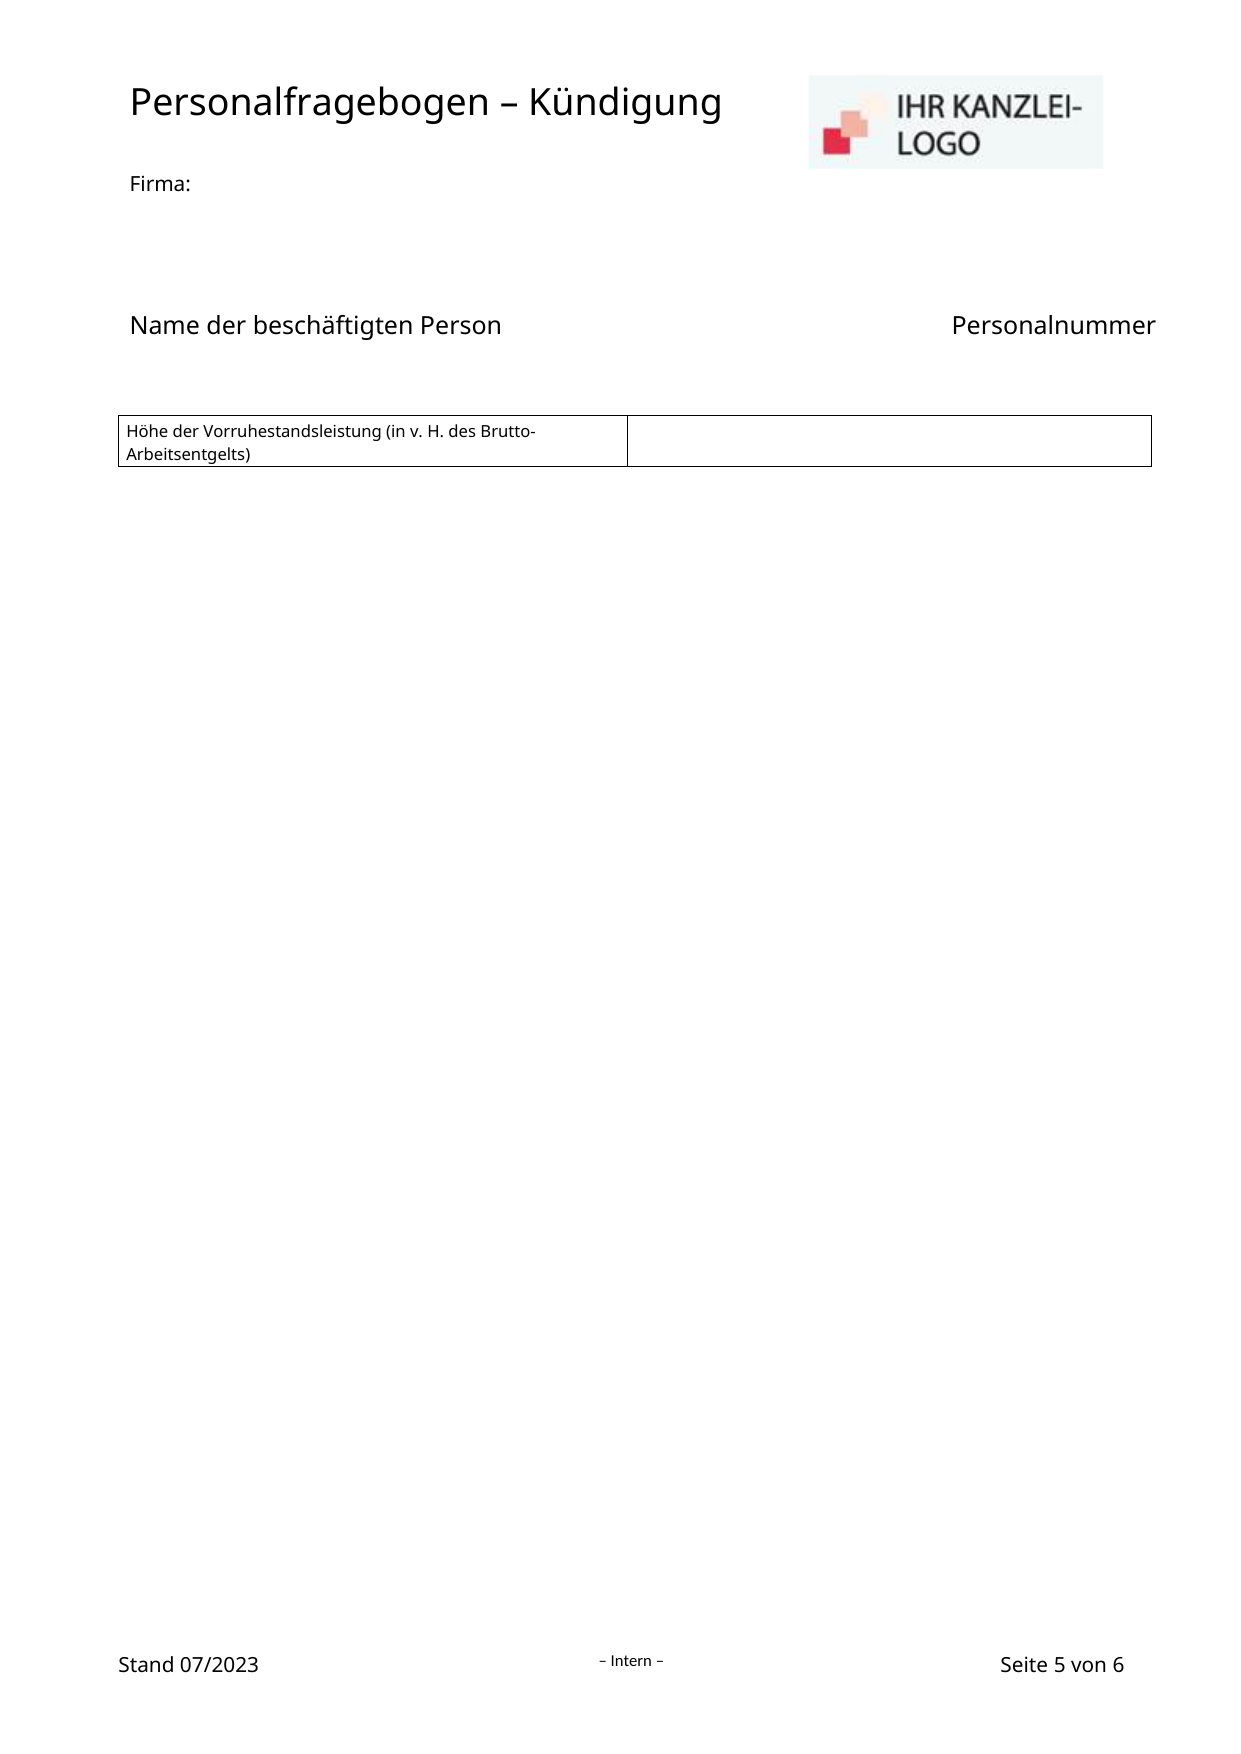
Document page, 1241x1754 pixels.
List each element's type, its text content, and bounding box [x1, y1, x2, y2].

table_cell Höhe der Vorruhestandsleistung (in v. H. des Brutto-Arbeitsentgelts) [119, 416, 627, 466]
picture [808, 75, 1104, 169]
table_cell [628, 416, 1151, 466]
